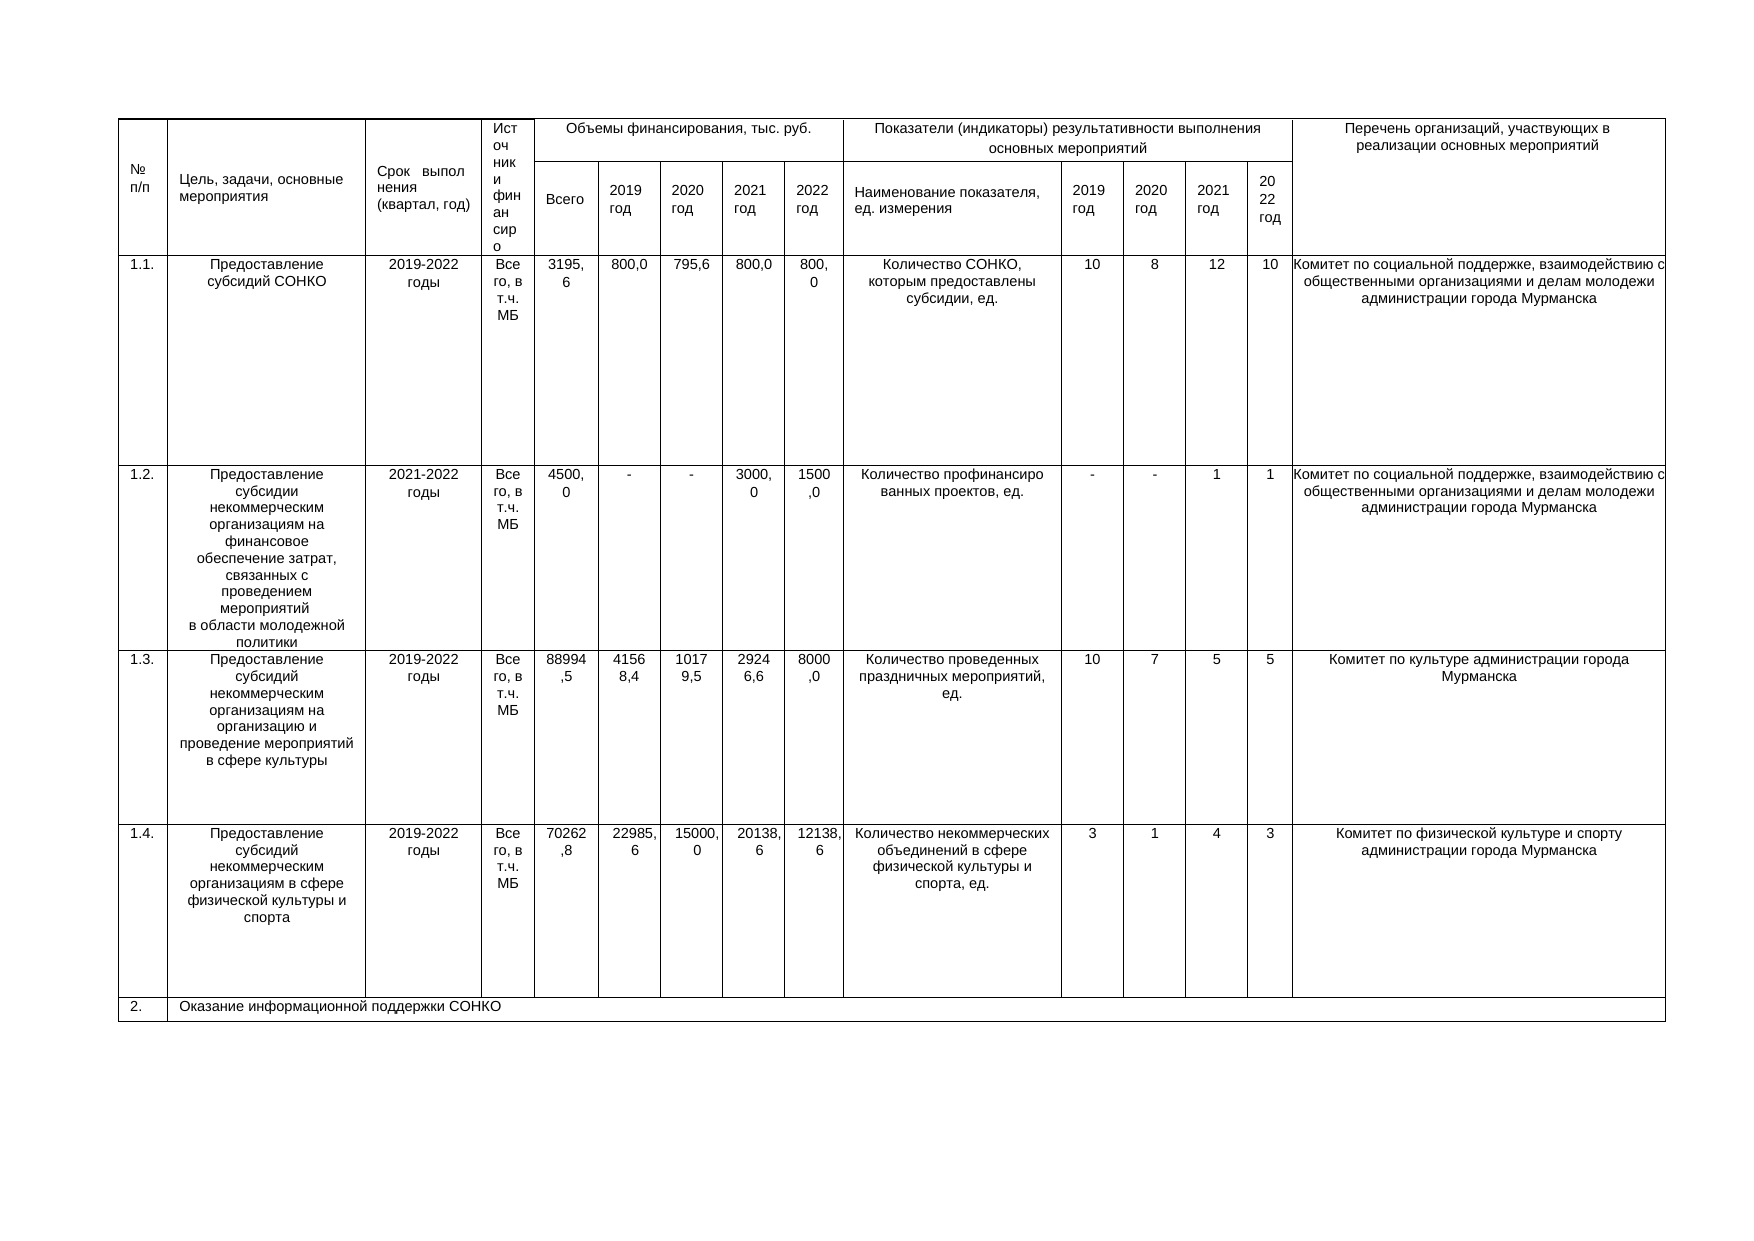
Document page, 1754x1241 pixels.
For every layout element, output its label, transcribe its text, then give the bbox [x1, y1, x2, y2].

table_cell 1.2. [119, 466, 167, 650]
table_cell 2020 год [1124, 162, 1185, 255]
table_header № п/п [119, 120, 167, 255]
table_cell - [661, 466, 722, 650]
table_cell 795,6 [661, 256, 722, 464]
table_cell 70262,8 [535, 825, 598, 997]
table_cell - [1062, 466, 1123, 650]
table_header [1293, 119, 1665, 255]
table_header Показатели (индикаторы) результативности выполнения основных мероприятий [843, 119, 1292, 161]
table_cell 2019-2022 годы [366, 651, 481, 823]
table_cell Предоставление субсидии некоммерческим организациям на финансовое обеспечение затрат, связанных с проведением мероприятий в области молодежной политики [168, 466, 365, 650]
table_cell 1500,0 [785, 466, 843, 650]
table_cell Предоставление субсидий некоммерческим организациям в сфере физической культуры и спорта [168, 825, 365, 997]
table_cell Всего, в т.ч. МБ [482, 825, 534, 997]
table_cell Всего, в т.ч. МБ [482, 651, 534, 823]
table_cell 88994,5 [535, 651, 598, 823]
table_cell 5 [1186, 651, 1247, 823]
table_cell Всего, в т.ч. МБ [482, 256, 534, 464]
table_cell 5 [1248, 651, 1292, 823]
table_cell 3 [1248, 825, 1292, 997]
table_cell Комитет по культуре администрации города Мурманска [1293, 651, 1665, 823]
table_cell 2021 год [723, 162, 784, 255]
table_cell 2022 год [1248, 162, 1292, 255]
table_cell 3000,0 [723, 466, 784, 650]
table_cell 2022 год [785, 162, 843, 255]
table_cell 22985,6 [599, 825, 660, 997]
table_cell Комитет по физической культуре и спорту администрации города Мурманска [1293, 825, 1665, 997]
table_cell 8 [1124, 256, 1185, 464]
table_cell 7 [1124, 651, 1185, 823]
table_cell 2019 год [1062, 162, 1123, 255]
table_cell Количество проведенных праздничных мероприятий, ед. [844, 651, 1061, 823]
table_cell 2019-2022 годы [366, 256, 481, 464]
table_cell Количество СОНКО, которым предоставлены субсидии, ед. [844, 256, 1061, 464]
table_cell Всего [535, 162, 598, 255]
table_cell 20138,6 [723, 825, 784, 997]
table_cell 2019 год [599, 162, 660, 255]
table_cell Количество профинансиро ванных проектов, ед. [844, 466, 1061, 650]
table_cell Оказание информационной поддержки СОНКО [168, 998, 1665, 1021]
table_header Срок выпол нения (квартал, год) [366, 120, 481, 255]
table_cell 1 [1248, 466, 1292, 650]
table_cell - [599, 466, 660, 650]
table_cell 2020 год [661, 162, 722, 255]
table_cell Наименование показателя, ед. измерения [844, 162, 1061, 255]
table_cell 1.3. [119, 651, 167, 823]
table_cell Комитет по социальной поддержке, взаимодействию с общественными организациями и делам молодежи администрации города Мурманска [1293, 466, 1665, 650]
table_cell 1 [1186, 466, 1247, 650]
table_cell 4500,0 [535, 466, 598, 650]
table_cell 1.1. [119, 256, 167, 464]
table_cell 29246,6 [723, 651, 784, 823]
table_header Источ ники финан сиро вания [482, 120, 534, 255]
table_cell 15000,0 [661, 825, 722, 997]
table_cell 2021 год [1186, 162, 1247, 255]
table_cell - [1124, 466, 1185, 650]
table_cell 2. [119, 998, 167, 1021]
table_cell 10179,5 [661, 651, 722, 823]
table_cell Всего, в т.ч. МБ [482, 466, 534, 650]
table_cell 10 [1248, 256, 1292, 464]
table_cell 10 [1062, 256, 1123, 464]
table_cell 2019-2022 годы [366, 825, 481, 997]
table_cell 8000,0 [785, 651, 843, 823]
table_cell Предоставление субсидий СОНКО [168, 256, 365, 464]
table_cell 3195,6 [535, 256, 598, 464]
table_cell Предоставление субсидий некоммерческим организациям на организацию и проведение мероприятий в сфере культуры [168, 651, 365, 823]
table_header Цель, задачи, основные мероприятия [168, 120, 365, 255]
table_cell 2021-2022 годы [366, 466, 481, 650]
table_cell 4 [1186, 825, 1247, 997]
table_cell 800,0 [785, 256, 843, 464]
table_cell 1.4. [119, 825, 167, 997]
table_cell 12 [1186, 256, 1247, 464]
table_cell 3 [1062, 825, 1123, 997]
table_cell Количество некоммерческих объединений в сфере физической культуры и спорта, ед. [844, 825, 1061, 997]
table_cell 1 [1124, 825, 1185, 997]
table_cell Комитет по социальной поддержке, взаимодействию с общественными организациями и делам молодежи администрации города Мурманска [1293, 256, 1665, 464]
table_header Объемы финансирования, тыс. руб. [535, 119, 843, 161]
table_cell 41568,4 [599, 651, 660, 823]
table_cell 12138,6 [785, 825, 843, 997]
table_cell 10 [1062, 651, 1123, 823]
table_cell 800,0 [723, 256, 784, 464]
table_cell 800,0 [599, 256, 660, 464]
